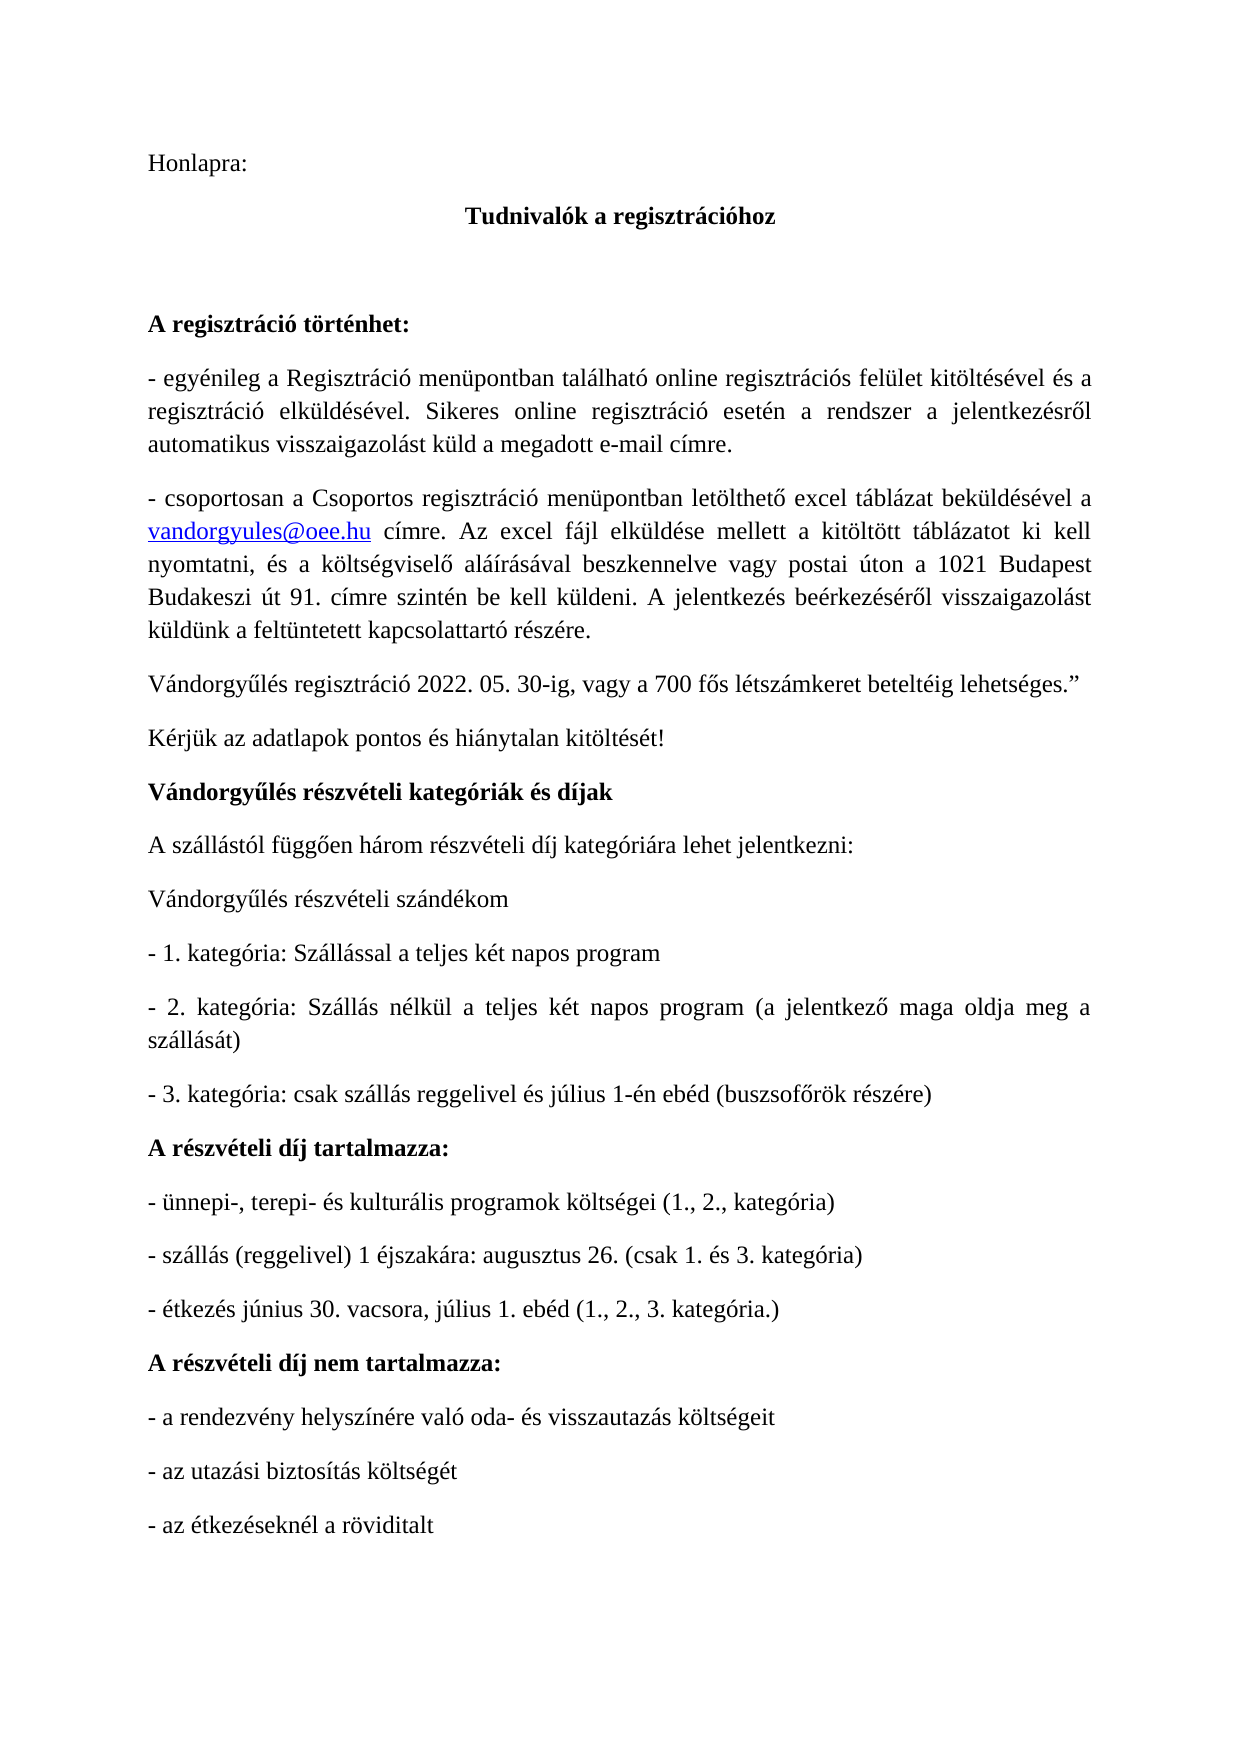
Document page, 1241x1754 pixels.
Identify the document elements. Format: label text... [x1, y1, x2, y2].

text - ünnepi-, terepi- és kulturális programok költségei (1., 2., kategória) [148, 1187, 1093, 1215]
text A részvételi díj tartalmazza: [148, 1133, 1093, 1161]
text A regisztráció történhet: [148, 309, 1093, 338]
text Tudnivalók a regisztrációhoz [148, 201, 1093, 230]
text - csoportosan a Csoportos regisztráció menüpontban letölthető excel táblázat beküldésével a vandorgyules@oee.hu címre. Az excel fájl elküldése mellett a kitöltött táblázatot ki kell nyomtatni, és a költségviselő aláírásával beszkennelve vagy postai úton a 1021 Budapest Budakeszi út 91. címre szintén be kell küldeni. A jelentkezés beérkezéséről visszaigazolást küldünk a feltüntetett kapcsolattartó részére. [148, 483, 1093, 644]
text Vándorgyűlés regisztráció 2022. 05. 30-ig, vagy a 700 fős létszámkeret beteltéig lehetséges.” [148, 669, 1093, 698]
text A szállástól függően három részvételi díj kategóriára lehet jelentkezni: [148, 830, 1093, 859]
text Honlapra: [148, 148, 1093, 176]
text - szállás (reggelivel) 1 éjszakára: augusztus 26. (csak 1. és 3. kategória) [148, 1240, 1093, 1269]
text Vándorgyűlés részvételi kategóriák és díjak [148, 777, 1093, 805]
text - az utazási biztosítás költségét [148, 1456, 1093, 1484]
text Vándorgyűlés részvételi szándékom [148, 884, 1093, 913]
text - étkezés június 30. vacsora, július 1. ebéd (1., 2., 3. kategória.) [148, 1294, 1093, 1323]
text Kérjük az adatlapok pontos és hiánytalan kitöltését! [148, 723, 1093, 751]
text - 3. kategória: csak szállás reggelivel és július 1-én ebéd (buszsofőrök részére) [148, 1079, 1093, 1108]
text - 1. kategória: Szállással a teljes két napos program [148, 938, 1093, 967]
text - az étkezéseknél a röviditalt [148, 1510, 1093, 1538]
text A részvételi díj nem tartalmazza: [148, 1348, 1093, 1377]
text - a rendezvény helyszínére való oda- és visszautazás költségeit [148, 1402, 1093, 1431]
text - 2. kategória: Szállás nélkül a teljes két napos program (a jelentkező maga oldja meg a szállását) [148, 992, 1093, 1054]
text - egyénileg a Regisztráció menüpontban található online regisztrációs felület kitöltésével és a regisztráció elküldésével. Sikeres online regisztráció esetén a rendszer a jelentkezésről automatikus visszaigazolást küld a megadott e-mail címre. [148, 363, 1093, 458]
